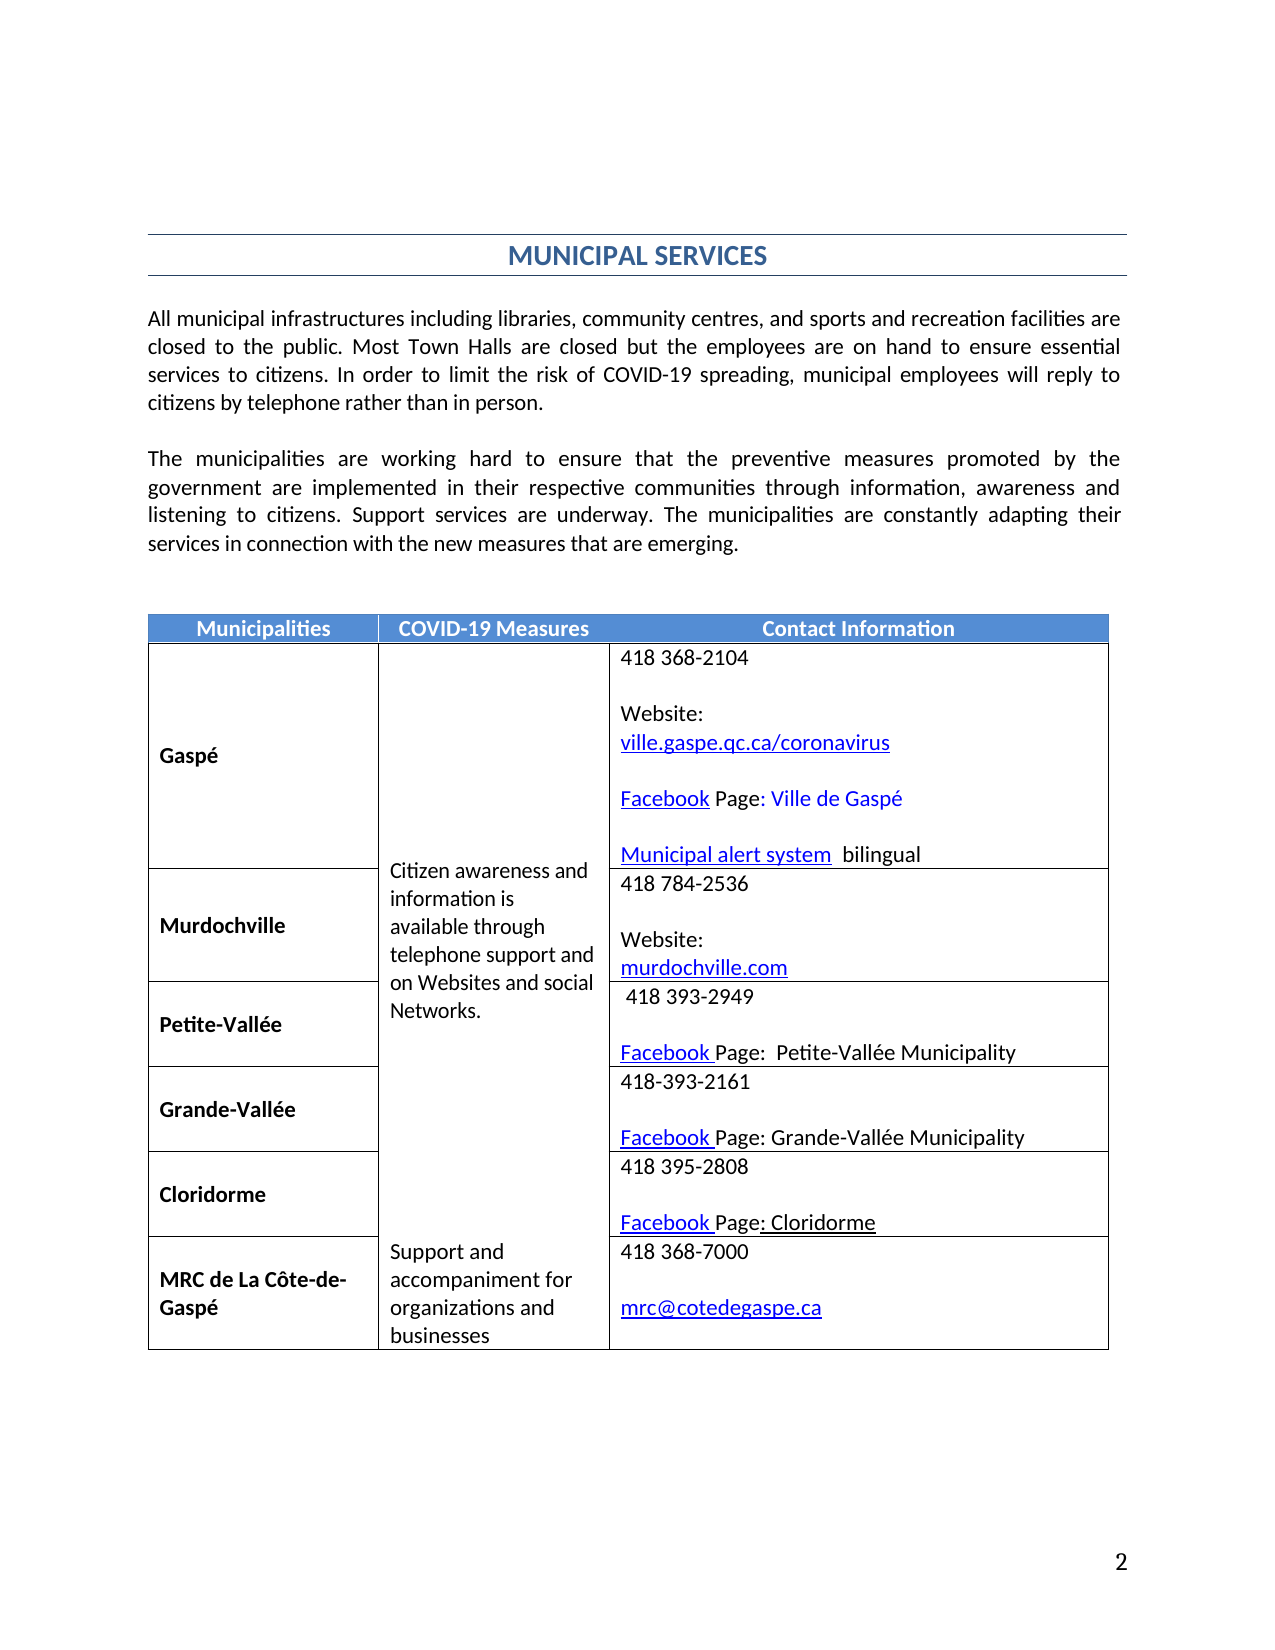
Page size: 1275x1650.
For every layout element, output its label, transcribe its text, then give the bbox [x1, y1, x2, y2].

table_header Contact Information [609, 615, 1108, 642]
table_header Municipalities [149, 615, 378, 642]
table_cell 418 368-7000 mrc@cotedegaspe.ca [610, 1237, 1108, 1349]
text The municipalities are working hard to ensure that the preventive measures promoted by the government are implemented in their respective communities through information, awareness and listening to citizens. Support services are underway. The municipalities are constantly adapting their services in connection with the new measures that are emerging. [148, 444, 1122, 557]
table_cell Grande-Vallée [149, 1067, 378, 1151]
table_cell 418 784-2536 Website: murdochville.com [610, 869, 1108, 981]
subtitle MUNICIPAL Services [148, 235, 1127, 275]
table_cell Murdochville [149, 869, 378, 981]
table_cell 418 395-2808 Facebook Page: Cloridorme [610, 1152, 1108, 1236]
table_cell Support and accompaniment for organizations and businesses [379, 1236, 609, 1349]
table_cell Citizen awareness and information is available through telephone support and on Websites and social Networks. [379, 644, 609, 1236]
table_cell 418 393-2949 Facebook Page: Petite-Vallée Municipality [610, 982, 1108, 1066]
table_header COVID-19 Measures [379, 615, 609, 642]
table_cell MRC de La Côte-de-Gaspé [149, 1237, 378, 1349]
table_cell Petite-Vallée [149, 982, 378, 1066]
table_cell 418 368-2104 Website: ville.gaspe.qc.ca/coronavirus Facebook Page: Ville de Gaspé Municipal alert system bilingual [610, 644, 1108, 868]
text All municipal infrastructures including libraries, community centres, and sports and recreation facilities are closed to the public. Most Town Halls are closed but the employees are on hand to ensure essential services to citizens. In order to limit the risk of COVID-19 spreading, municipal employees will reply to citizens by telephone rather than in person. [148, 304, 1122, 417]
table_cell 418-393-2161 Facebook Page: Grande-Vallée Municipality [610, 1067, 1108, 1151]
table_cell Gaspé [149, 644, 378, 868]
table_cell Cloridorme [149, 1152, 378, 1236]
